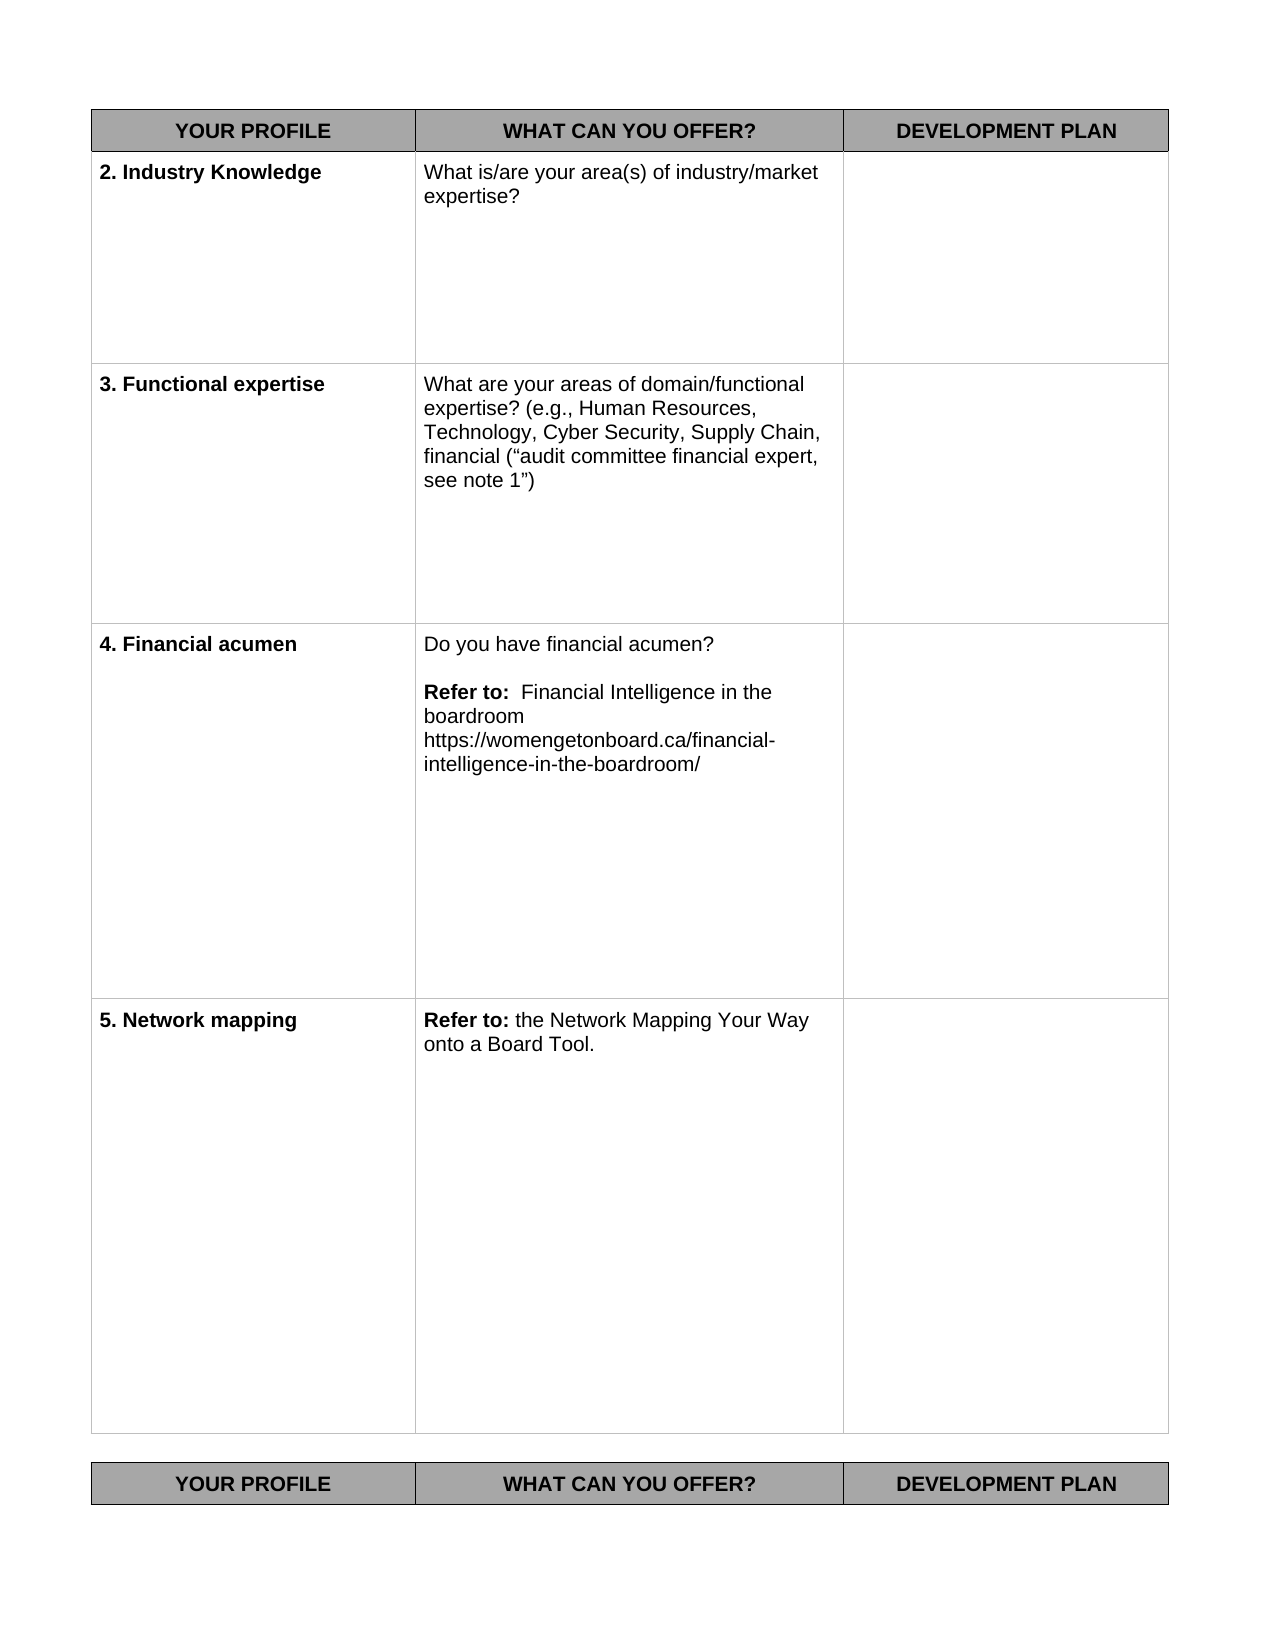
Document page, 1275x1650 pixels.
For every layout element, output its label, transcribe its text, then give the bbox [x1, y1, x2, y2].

table_header WHAT CAN YOU OFFER? [416, 110, 843, 151]
table_cell 5. Network mapping [92, 999, 415, 1432]
table_cell [844, 364, 1168, 623]
table_header WHAT CAN YOU OFFER? [416, 1463, 843, 1504]
table_cell 3. Functional expertise [92, 364, 415, 623]
table_cell 2. Industry Knowledge [92, 152, 415, 363]
table_header DEVELOPMENT PLAN [844, 1463, 1168, 1504]
table_header DEVELOPMENT PLAN [844, 110, 1168, 151]
table_cell Refer to: the Network Mapping Your Way onto a Board Tool. [416, 999, 843, 1432]
table_cell What is/are your area(s) of industry/market expertise? [416, 152, 843, 363]
table_cell What are your areas of domain/functional expertise? (e.g., Human Resources, Technology, Cyber Security, Supply Chain, financial (“audit committee financial expert, see note 1”) [416, 364, 843, 623]
table_header YOUR PROFILE [92, 110, 415, 151]
table_cell Do you have financial acumen? Refer to: Financial Intelligence in the boardroom https://womengetonboard.ca/financial-intelligence-in-the-boardroom/ [416, 624, 843, 998]
table_cell 4. Financial acumen [92, 624, 415, 998]
table_header YOUR PROFILE [92, 1463, 415, 1504]
table_cell [844, 624, 1168, 998]
table_cell [844, 999, 1168, 1432]
table_cell [844, 152, 1168, 363]
